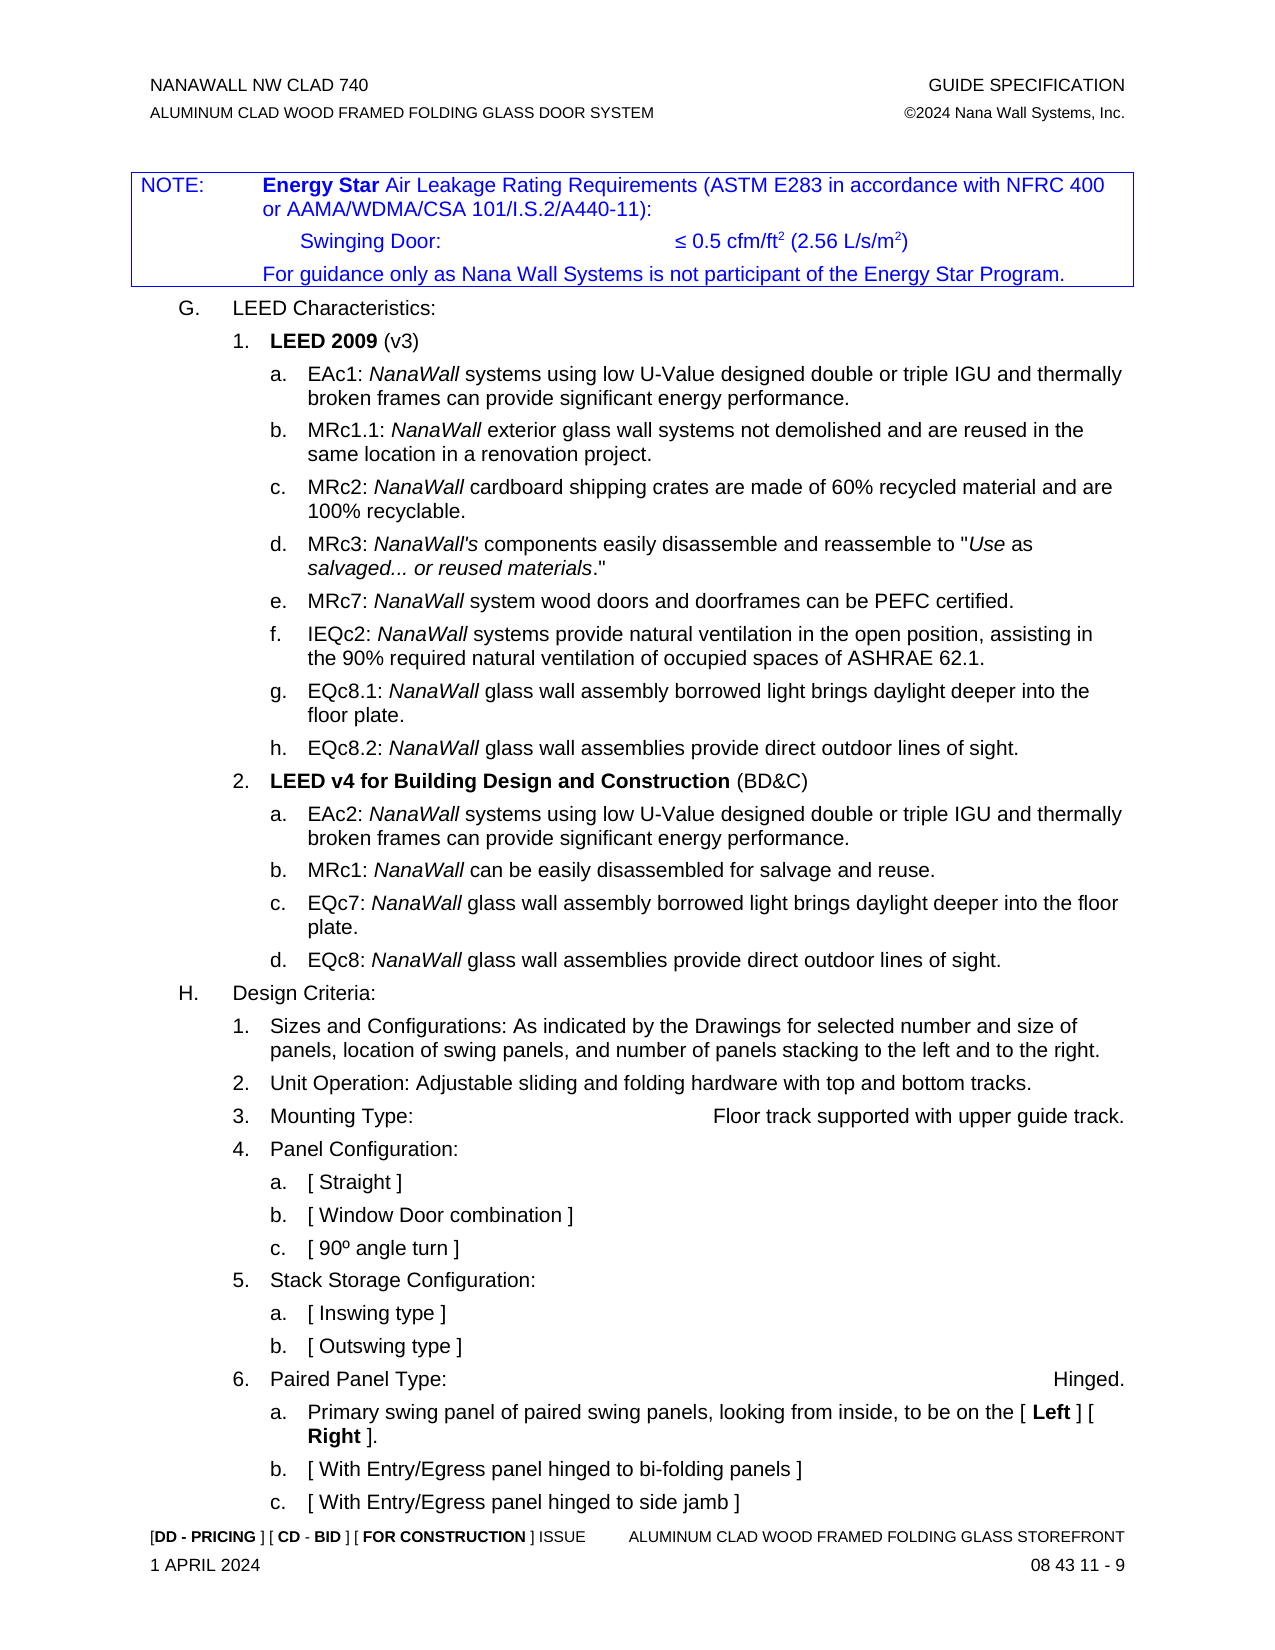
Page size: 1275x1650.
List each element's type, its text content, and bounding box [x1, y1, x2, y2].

subtitle MRc7: NanaWall system wood doors and doorframes can be PEFC certified. [270, 589, 1125, 613]
subtitle MRc3: NanaWall's components easily disassemble and reassemble to "Use as salvaged... or reused materials." [270, 532, 1125, 580]
subtitle Stack Storage Configuration: [232, 1268, 1125, 1292]
subtitle Mounting Type: Floor track supported with upper guide track. [232, 1104, 1125, 1128]
subtitle Sizes and Configurations: As indicated by the Drawings for selected number and size of panels, location of swing panels, and number of panels stacking to the left and to the right. [232, 1014, 1125, 1062]
subtitle EQc8.2: NanaWall glass wall assemblies provide direct outdoor lines of sight. [270, 736, 1125, 759]
subtitle MRc1: NanaWall can be easily disassembled for salvage and reuse. [270, 858, 1125, 882]
subtitle LEED 2009 (v3) [232, 328, 1125, 352]
text NOTE: Energy Star Air Leakage Rating Requirements (ASTM E283 in accordance with NFRC 400 or AAMA/WDMA/CSA 101/I.S.2/A440-11): [132, 173, 1133, 221]
subtitle LEED v4 for Building Design and Construction (BD&C) [232, 768, 1125, 792]
subtitle Paired Panel Type: Hinged. [232, 1367, 1125, 1391]
subtitle Unit Operation: Adjustable sliding and folding hardware with top and bottom tracks. [232, 1071, 1125, 1095]
subtitle EQc8.1: NanaWall glass wall assembly borrowed light brings daylight deeper into the floor plate. [270, 679, 1125, 727]
subtitle [ With Entry/Egress panel hinged to side jamb ] [270, 1490, 1125, 1514]
subtitle EAc2: NanaWall systems using low U-Value designed double or triple IGU and thermally broken frames can provide significant energy performance. [270, 801, 1125, 849]
text Swinging Door: ≤ 0.5 cfm/ft2 (2.56 L/s/m2) [132, 228, 1133, 253]
subtitle MRc1.1: NanaWall exterior glass wall systems not demolished and are reused in the same location in a renovation project. [270, 418, 1125, 466]
subtitle MRc2: NanaWall cardboard shipping crates are made of 60% recycled material and are 100% recyclable. [270, 475, 1125, 523]
subtitle EQc8: NanaWall glass wall assemblies provide direct outdoor lines of sight. [270, 948, 1125, 972]
subtitle [ Window Door combination ] [270, 1202, 1125, 1226]
subtitle LEED Characteristics: [178, 296, 1125, 319]
subtitle [ Outswing type ] [270, 1334, 1125, 1358]
subtitle [ 90º angle turn ] [270, 1235, 1125, 1259]
subtitle EQc7: NanaWall glass wall assembly borrowed light brings daylight deeper into the floor plate. [270, 891, 1125, 939]
subtitle IEQc2: NanaWall systems provide natural ventilation in the open position, assisting in the 90% required natural ventilation of occupied spaces of ASHRAE 62.1. [270, 622, 1125, 670]
subtitle Design Criteria: [178, 981, 1125, 1005]
subtitle [ With Entry/Egress panel hinged to bi-folding panels ] [270, 1457, 1125, 1481]
subtitle Primary swing panel of paired swing panels, looking from inside, to be on the [ Left ] [ Right ]. [270, 1400, 1125, 1448]
subtitle [ Straight ] [270, 1169, 1125, 1193]
text For guidance only as Nana Wall Systems is not participant of the Energy Star Program. [132, 261, 1133, 286]
subtitle Panel Configuration: [232, 1137, 1125, 1161]
subtitle [ Inswing type ] [270, 1301, 1125, 1325]
subtitle EAc1: NanaWall systems using low U-Value designed double or triple IGU and thermally broken frames can provide significant energy performance. [270, 361, 1125, 409]
